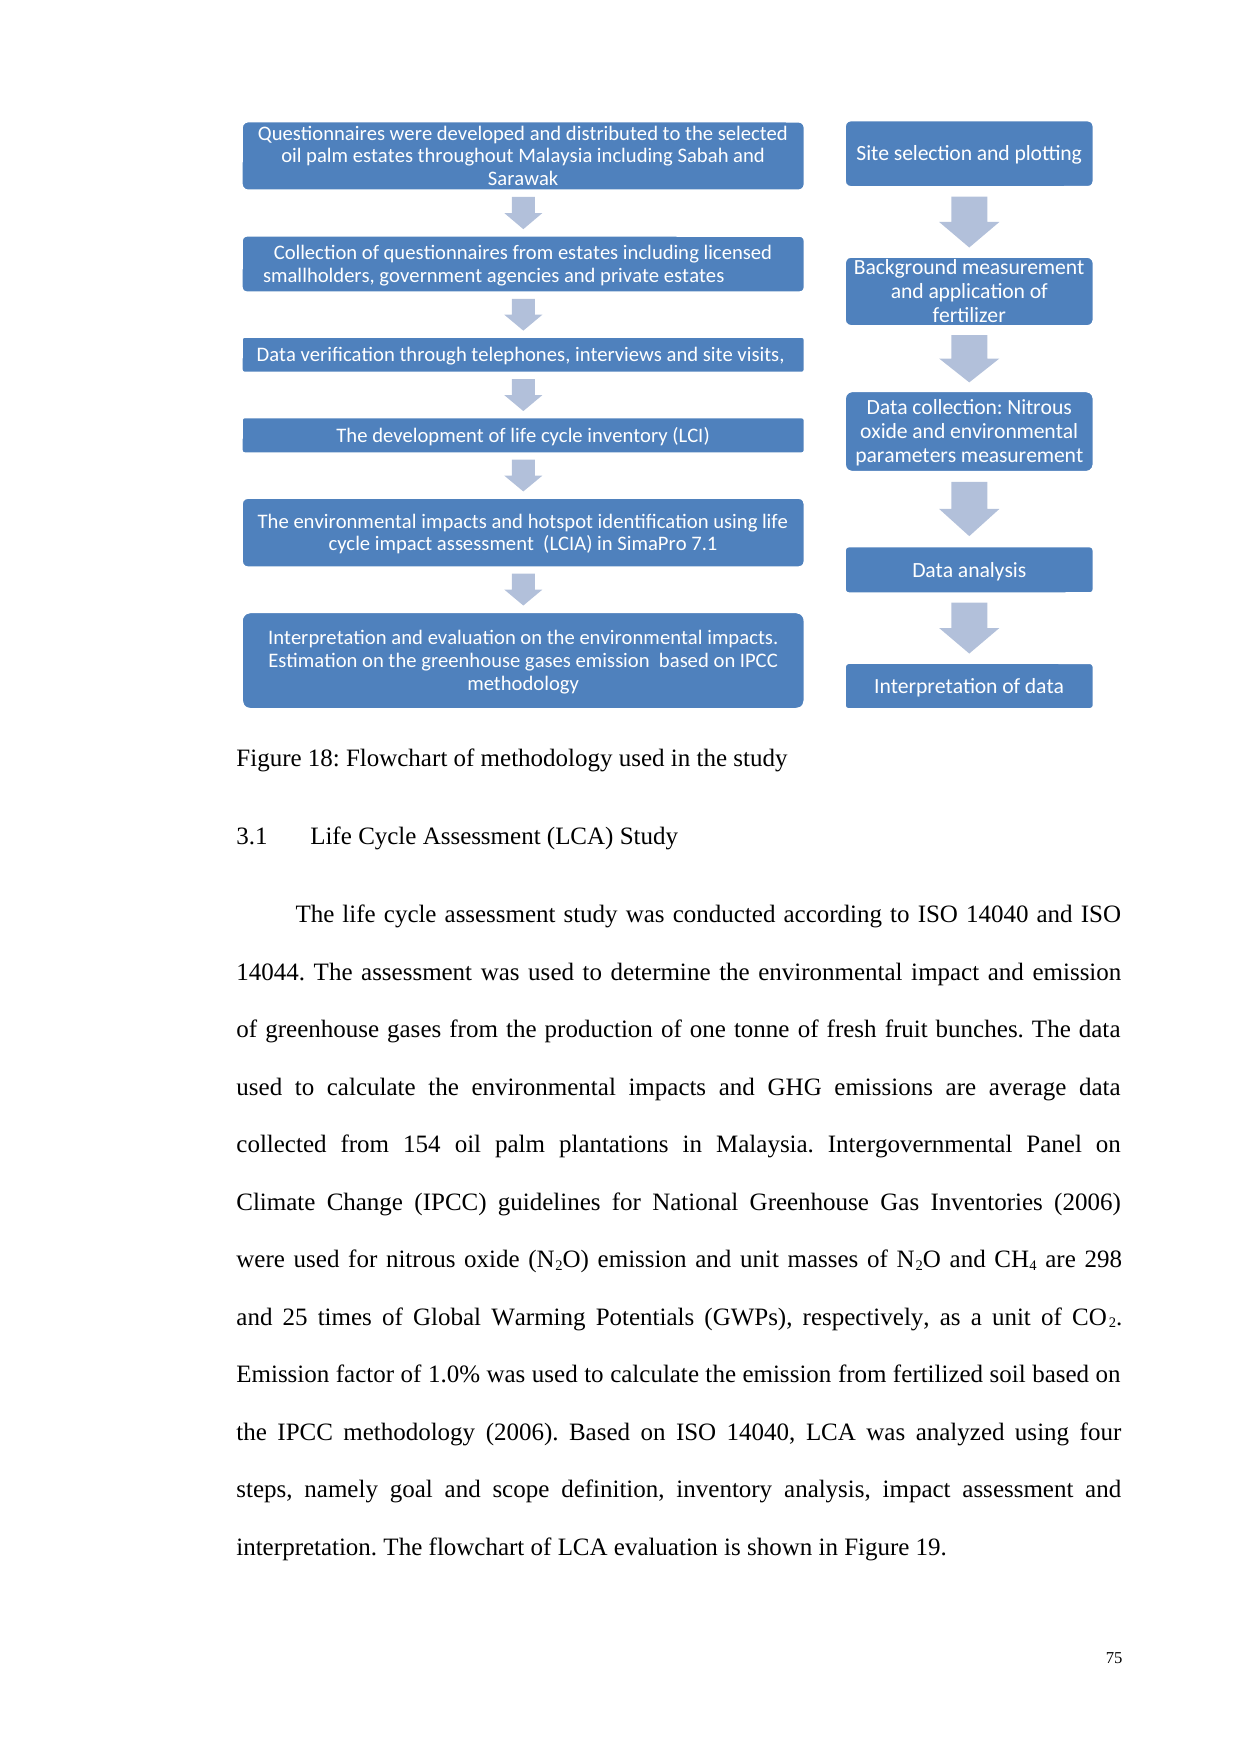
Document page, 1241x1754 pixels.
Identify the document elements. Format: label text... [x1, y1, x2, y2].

text 3.1 Life Cycle Assessment (LCA) Study [236, 821, 1122, 850]
text Figure 18: Flowchart of methodology used in the study [236, 118, 1122, 771]
text The life cycle assessment study was conducted according to ISO 14040 and ISO 14044. The assessment was used to determine the environmental impact and emission of greenhouse gases from the production of one tonne of fresh fruit bunches. The data used to calculate the environmental impacts and GHG emissions are average data collected from 154 oil palm plantations in Malaysia. Intergovernmental Panel on Climate Change (IPCC) guidelines for National Greenhouse Gas Inventories (2006) were used for nitrous oxide (N2O) emission and unit masses of N2O and CH4 are 298 and 25 times of Global Warming Potentials (GWPs), respectively, as a unit of CO2. Emission factor of 1.0% was used to calculate the emission from fertilized soil based on the IPCC methodology (2006). Based on ISO 14040, LCA was analyzed using four steps, namely goal and scope definition, inventory analysis, impact assessment and interpretation. The flowchart of LCA evaluation is shown in Figure 19. [236, 899, 1122, 1561]
